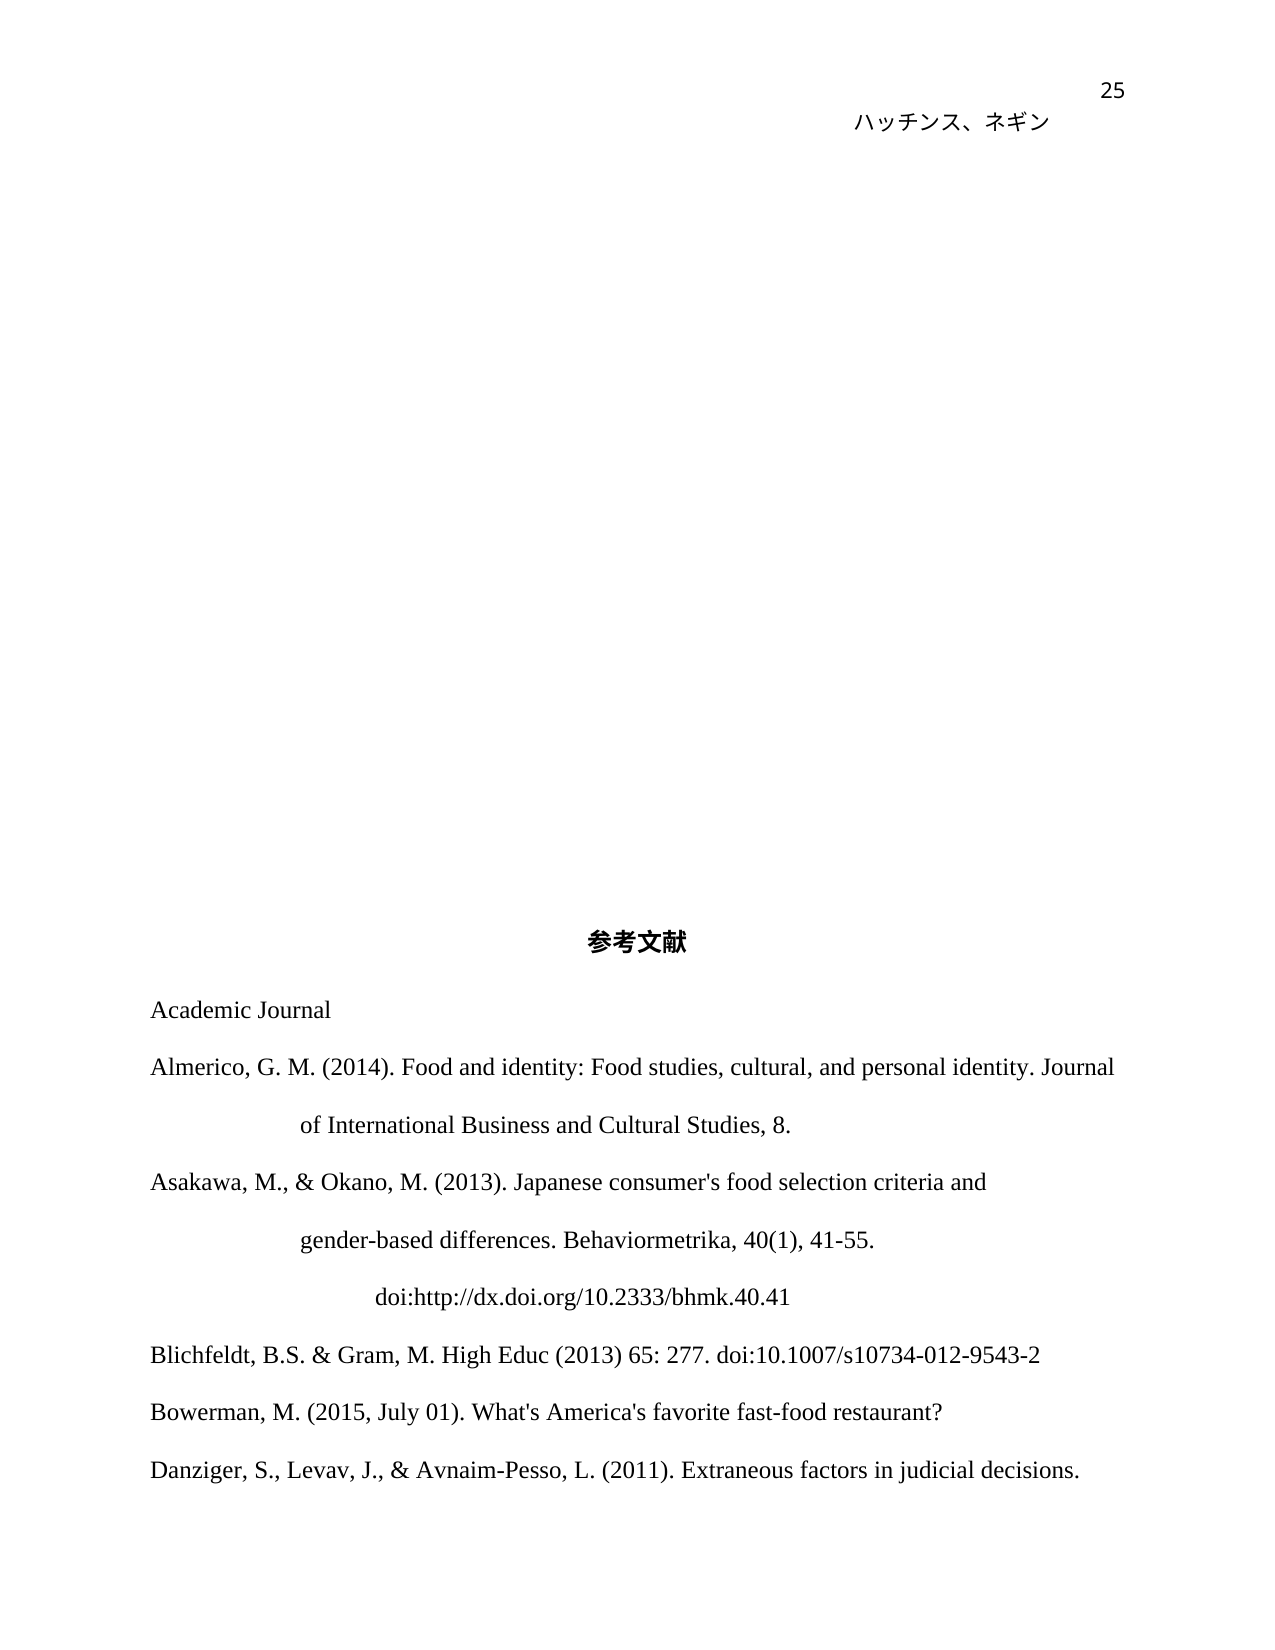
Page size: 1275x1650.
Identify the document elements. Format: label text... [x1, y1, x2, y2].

text Asakawa, M., & Okano, M. (2013). Japanese consumer's food selection criteria and gender-based differences. Behaviormetrika, 40(1), 41-55. doi:http://dx.doi.org/10.2333/bhmk.40.41 [150, 1167, 1125, 1311]
text Almerico, G. M. (2014). Food and identity: Food studies, cultural, and personal identity. Journal of International Business and Cultural Studies, 8. [150, 1052, 1125, 1139]
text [150, 1455, 1125, 1484]
text Blichfeldt, B.S. & Gram, M. High Educ (2013) 65: 277. doi:10.1007/s10734-012-9543-2 [150, 1340, 1125, 1369]
text Bowerman, M. (2015, July 01). What's America's favorite fast-food restaurant? [150, 1397, 1125, 1426]
text Academic Journal [150, 995, 1125, 1024]
text 参考文献 [150, 922, 1125, 959]
